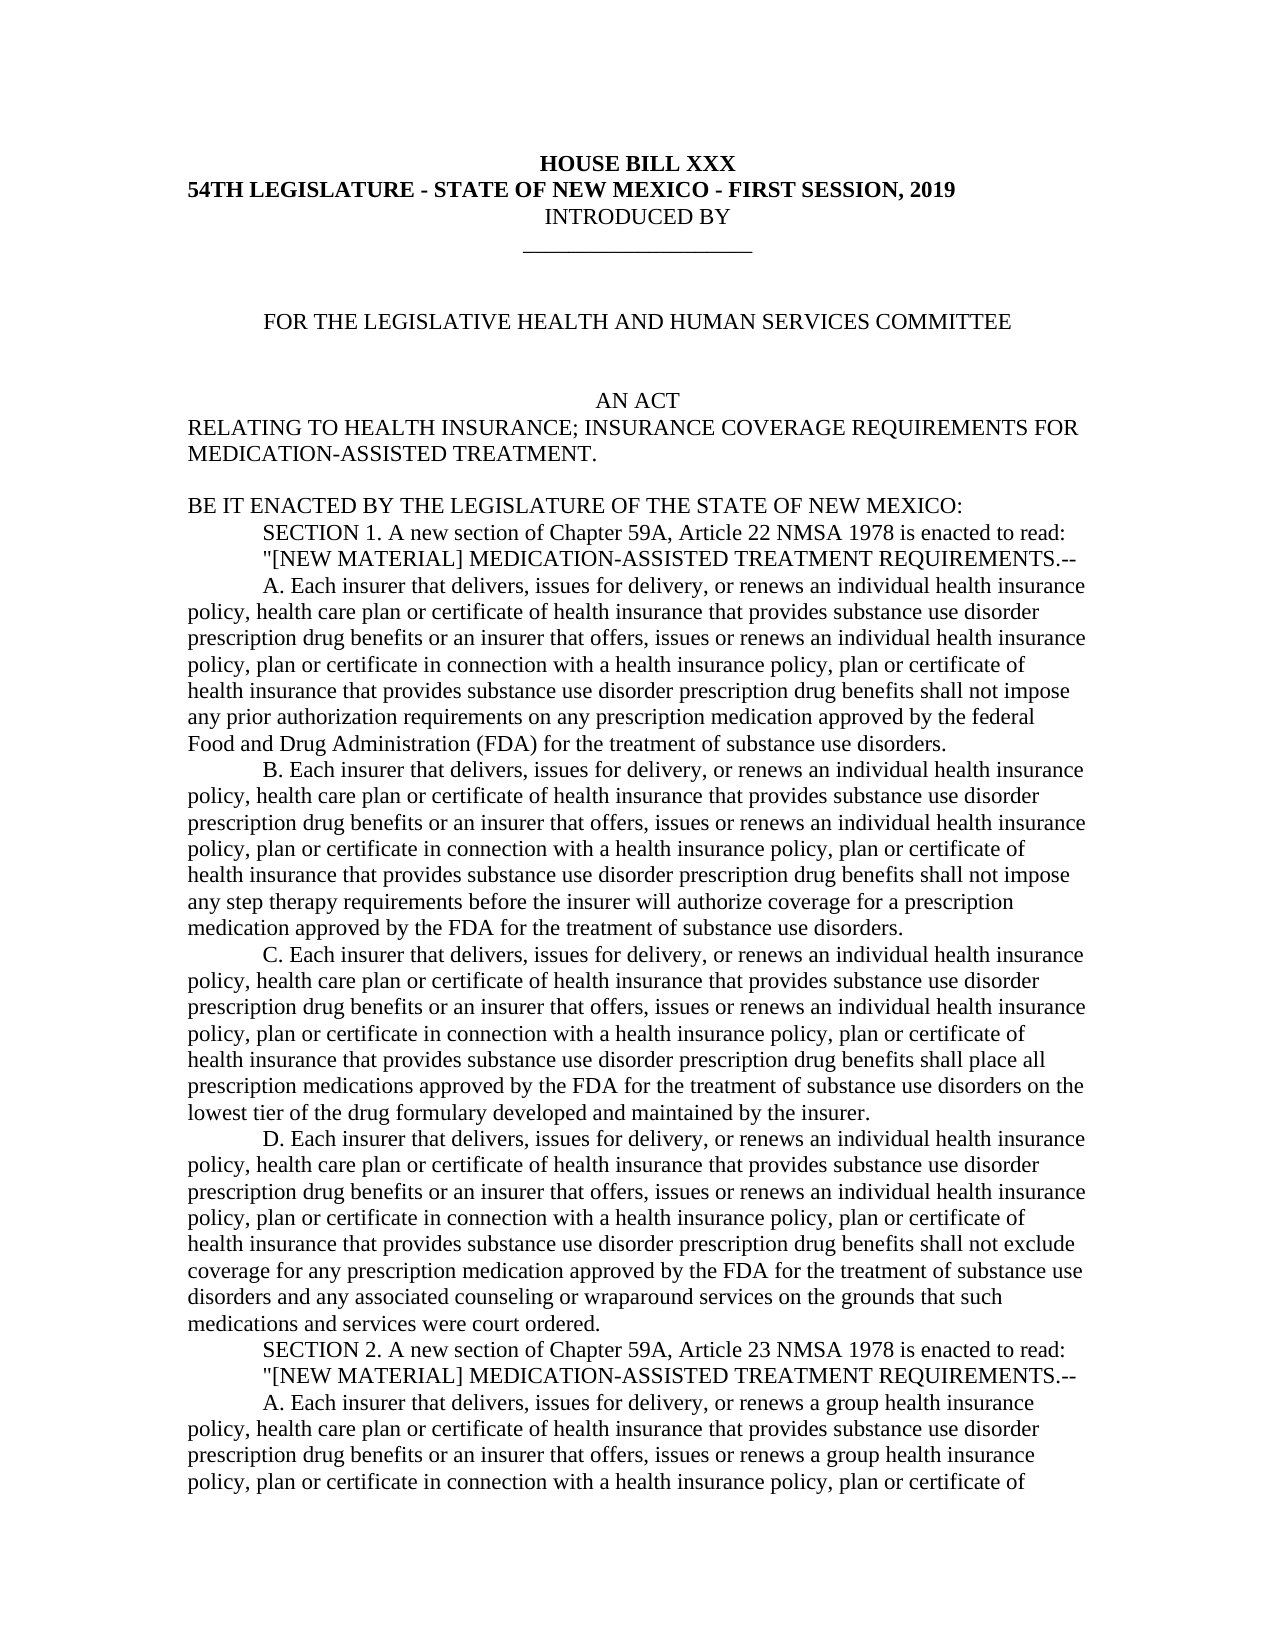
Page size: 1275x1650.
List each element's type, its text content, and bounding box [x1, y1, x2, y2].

text B. Each insurer that delivers, issues for delivery, or renews an individual health insurance policy, health care plan or certificate of health insurance that provides substance use disorder prescription drug benefits or an insurer that offers, issues or renews an individual health insurance policy, plan or certificate in connection with a health insurance policy, plan or certificate of health insurance that provides substance use disorder prescription drug benefits shall not impose any step therapy requirements before the insurer will authorize coverage for a prescription medication approved by the FDA for the treatment of substance use disorders. [187, 756, 1087, 941]
text "[NEW MATERIAL] MEDICATION-ASSISTED TREATMENT REQUIREMENTS.-- [187, 1362, 1087, 1389]
text ____________________ [187, 229, 1087, 255]
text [187, 1389, 1087, 1494]
text BE IT ENACTED BY THE LEGISLATURE OF THE STATE OF NEW MEXICO: [187, 493, 1087, 519]
text SECTION 1. A new section of Chapter 59A, Article 22 NMSA 1978 is enacted to read: [187, 519, 1087, 545]
text HOUSE BILL XXX [187, 150, 1087, 176]
text AN ACT [187, 387, 1087, 413]
text C. Each insurer that delivers, issues for delivery, or renews an individual health insurance policy, health care plan or certificate of health insurance that provides substance use disorder prescription drug benefits or an insurer that offers, issues or renews an individual health insurance policy, plan or certificate in connection with a health insurance policy, plan or certificate of health insurance that provides substance use disorder prescription drug benefits shall place all prescription medications approved by the FDA for the treatment of substance use disorders on the lowest tier of the drug formulary developed and maintained by the insurer. [187, 941, 1087, 1125]
text SECTION 2. A new section of Chapter 59A, Article 23 NMSA 1978 is enacted to read: [187, 1336, 1087, 1362]
text D. Each insurer that delivers, issues for delivery, or renews an individual health insurance policy, health care plan or certificate of health insurance that provides substance use disorder prescription drug benefits or an insurer that offers, issues or renews an individual health insurance policy, plan or certificate in connection with a health insurance policy, plan or certificate of health insurance that provides substance use disorder prescription drug benefits shall not exclude coverage for any prescription medication approved by the FDA for the treatment of substance use disorders and any associated counseling or wraparound services on the grounds that such medications and services were court ordered. [187, 1125, 1087, 1336]
text INTRODUCED BY [187, 203, 1087, 229]
text A. Each insurer that delivers, issues for delivery, or renews an individual health insurance policy, health care plan or certificate of health insurance that provides substance use disorder prescription drug benefits or an insurer that offers, issues or renews an individual health insurance policy, plan or certificate in connection with a health insurance policy, plan or certificate of health insurance that provides substance use disorder prescription drug benefits shall not impose any prior authorization requirements on any prescription medication approved by the federal Food and Drug Administration (FDA) for the treatment of substance use disorders. [187, 572, 1087, 756]
text FOR THE LEGISLATIVE HEALTH AND HUMAN SERVICES COMMITTEE [187, 308, 1087, 334]
text "[NEW MATERIAL] MEDICATION-ASSISTED TREATMENT REQUIREMENTS.-- [187, 545, 1087, 572]
text 54TH LEGISLATURE - STATE OF NEW MEXICO - FIRST SESSION, 2019 [187, 176, 1087, 203]
text RELATING TO HEALTH INSURANCE; INSURANCE COVERAGE REQUIREMENTS FOR MEDICATION-ASSISTED TREATMENT. [187, 413, 1087, 466]
